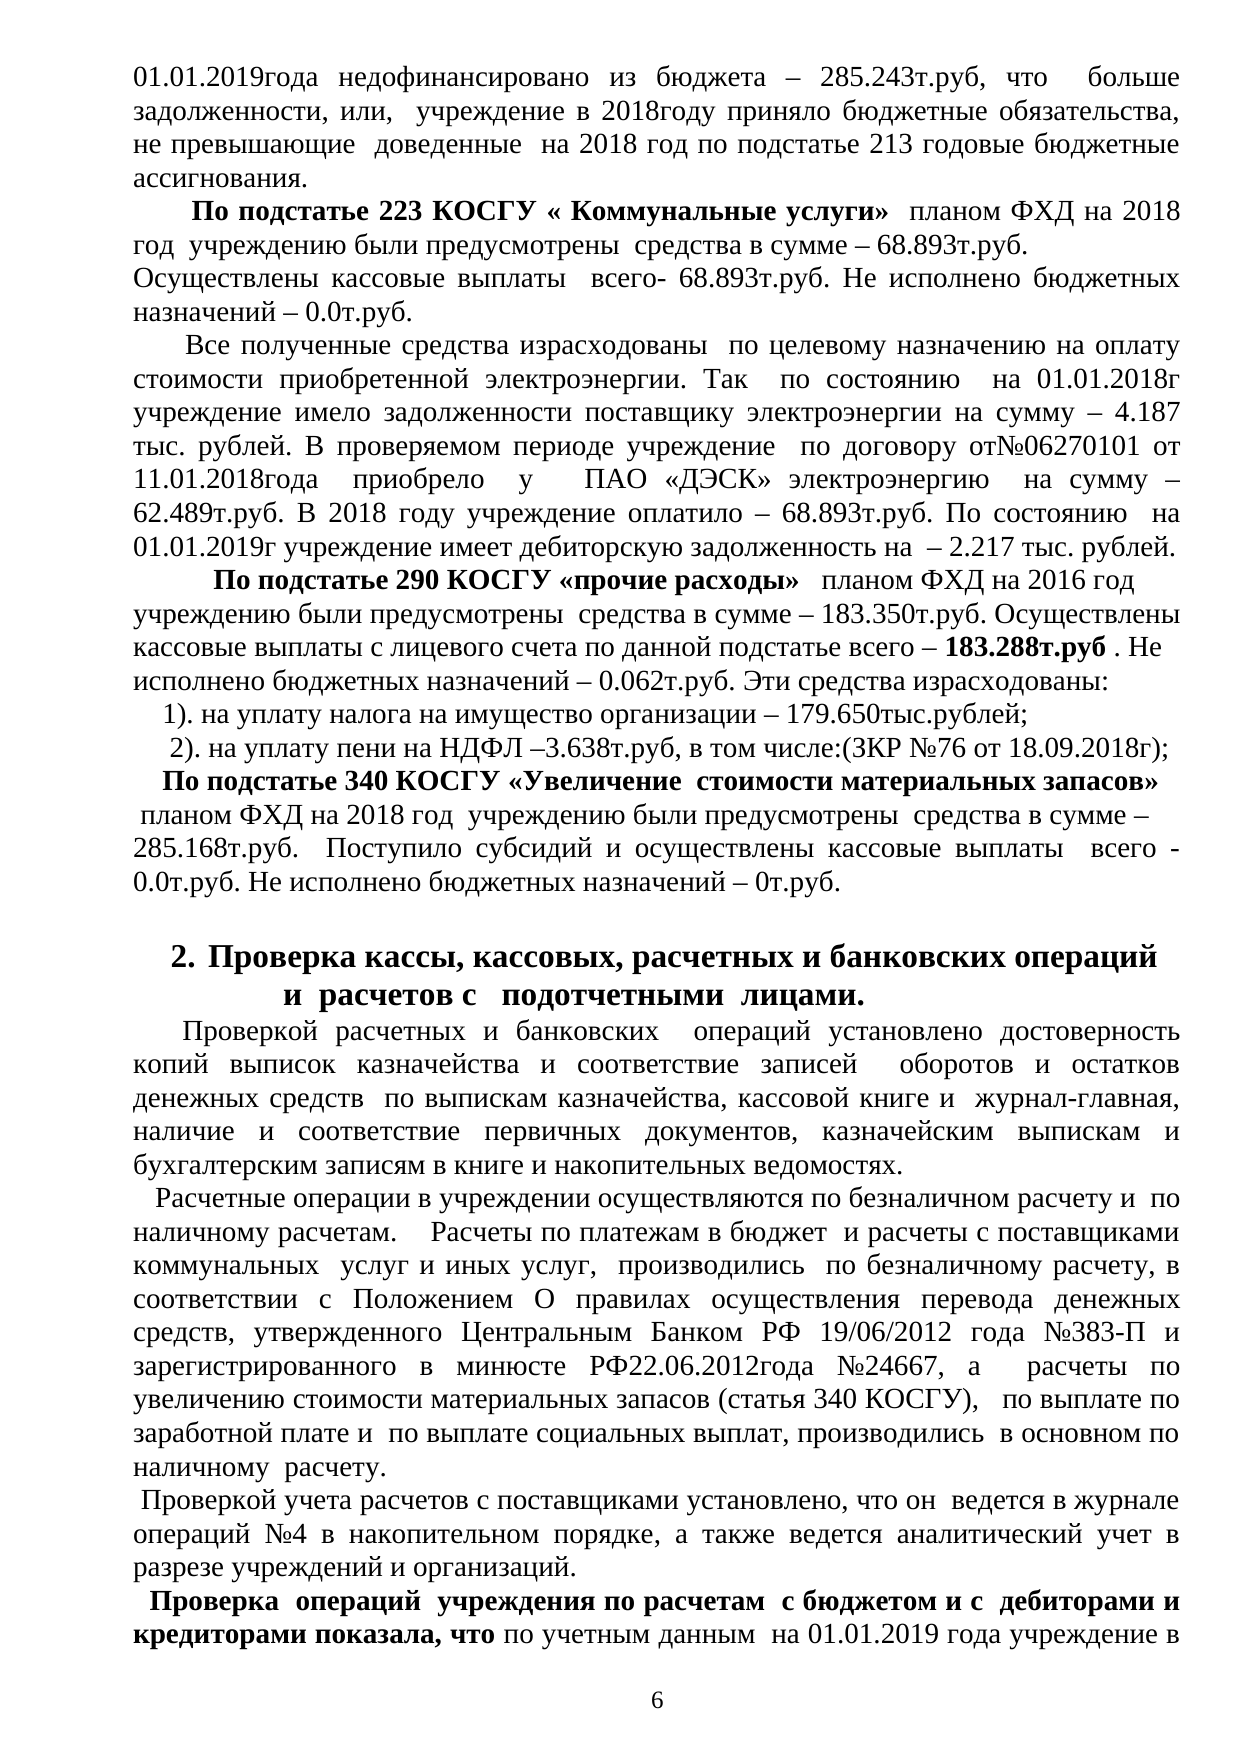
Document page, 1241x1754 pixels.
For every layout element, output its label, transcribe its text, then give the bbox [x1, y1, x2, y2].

text По подстатье 223 КОСГУ « Коммунальные услуги» планом ФХД на 2018 год учреждению были предусмотрены средства в сумме – 68.893т.руб. [133, 193, 1181, 260]
text Проверкой учета расчетов с поставщиками установлено, что он ведется в журнале операций №4 в накопительном порядке, а также ведется аналитический учет в разрезе учреждений и организаций. [133, 1482, 1181, 1583]
text 1). на уплату налога на имущество организации – 179.650тыс.рублей; [133, 696, 1181, 730]
list и расчетов с подотчетными лицами. [208, 974, 1181, 1013]
text исполнено бюджетных назначений – 0.062т.руб. Эти средства израсходованы: [133, 663, 1181, 696]
text По подстатье 290 КОСГУ «прочие расходы» планом ФХД на 2016 год [133, 562, 1181, 596]
text Проверкой расчетных и банковских операций установлено достоверность копий выписок казначейства и соответствие записей оборотов и остатков денежных средств по выпискам казначейства, кассовой книге и журнал-главная, наличие и соответствие первичных документов, казначейским выпискам и бухгалтерским записям в книге и накопительных ведомостях. [133, 1013, 1181, 1180]
text 285.168т.руб. Поступило субсидий и осуществлены кассовые выплаты всего -0.0т.руб. Не исполнено бюджетных назначений – 0т.руб. [133, 831, 1181, 898]
text Все полученные средства израсходованы по целевому назначению на оплату стоимости приобретенной электроэнергии. Так по состоянию на 01.01.2018г учреждение имело задолженности поставщику электроэнергии на сумму – 4.187 тыс. рублей. В проверяемом периоде учреждение по договору от№06270101 от 11.01.2018года приобрело у ПАО «ДЭСК» электроэнергию на сумму – 62.489т.руб. В 2018 году учреждение оплатило – 68.893т.руб. По состоянию на 01.01.2019г учреждение имеет дебиторскую задолженность на – 2.217 тыс. рублей. [133, 327, 1181, 562]
text Осуществлены кассовые выплаты всего- 68.893т.руб. Не исполнено бюджетных назначений – 0.0т.руб. [133, 260, 1181, 327]
text 2). на уплату пени на НДФЛ –3.638т.руб, в том числе:(ЗКР №76 от 18.09.2018г); [133, 730, 1181, 763]
text планом ФХД на 2018 год учреждению были предусмотрены средства в сумме – [133, 797, 1181, 831]
text По подстатье 340 КОСГУ «Увеличение стоимости материальных запасов» [133, 763, 1181, 797]
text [133, 59, 1181, 193]
list Проверка кассы, кассовых, расчетных и банковских операций [170, 936, 1181, 974]
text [133, 1583, 1181, 1650]
text кассовые выплаты с лицевого счета по данной подстатье всего – 183.288т.руб . Не [133, 629, 1181, 663]
text Расчетные операции в учреждении осуществляются по безналичном расчету и по наличному расчетам. Расчеты по платежам в бюджет и расчеты с поставщиками коммунальных услуг и иных услуг, производились по безналичному расчету, в соответствии с Положением О правилах осуществления перевода денежных средств, утвержденного Центральным Банком РФ 19/06/2012 года №383-П и зарегистрированного в минюсте РФ22.06.2012года №24667, а расчеты по увеличению стоимости материальных запасов (статья 340 КОСГУ), по выплате по заработной плате и по выплате социальных выплат, производились в основном по наличному расчету. [133, 1180, 1181, 1482]
text учреждению были предусмотрены средства в сумме – 183.350т.руб. Осуществлены [133, 596, 1181, 629]
